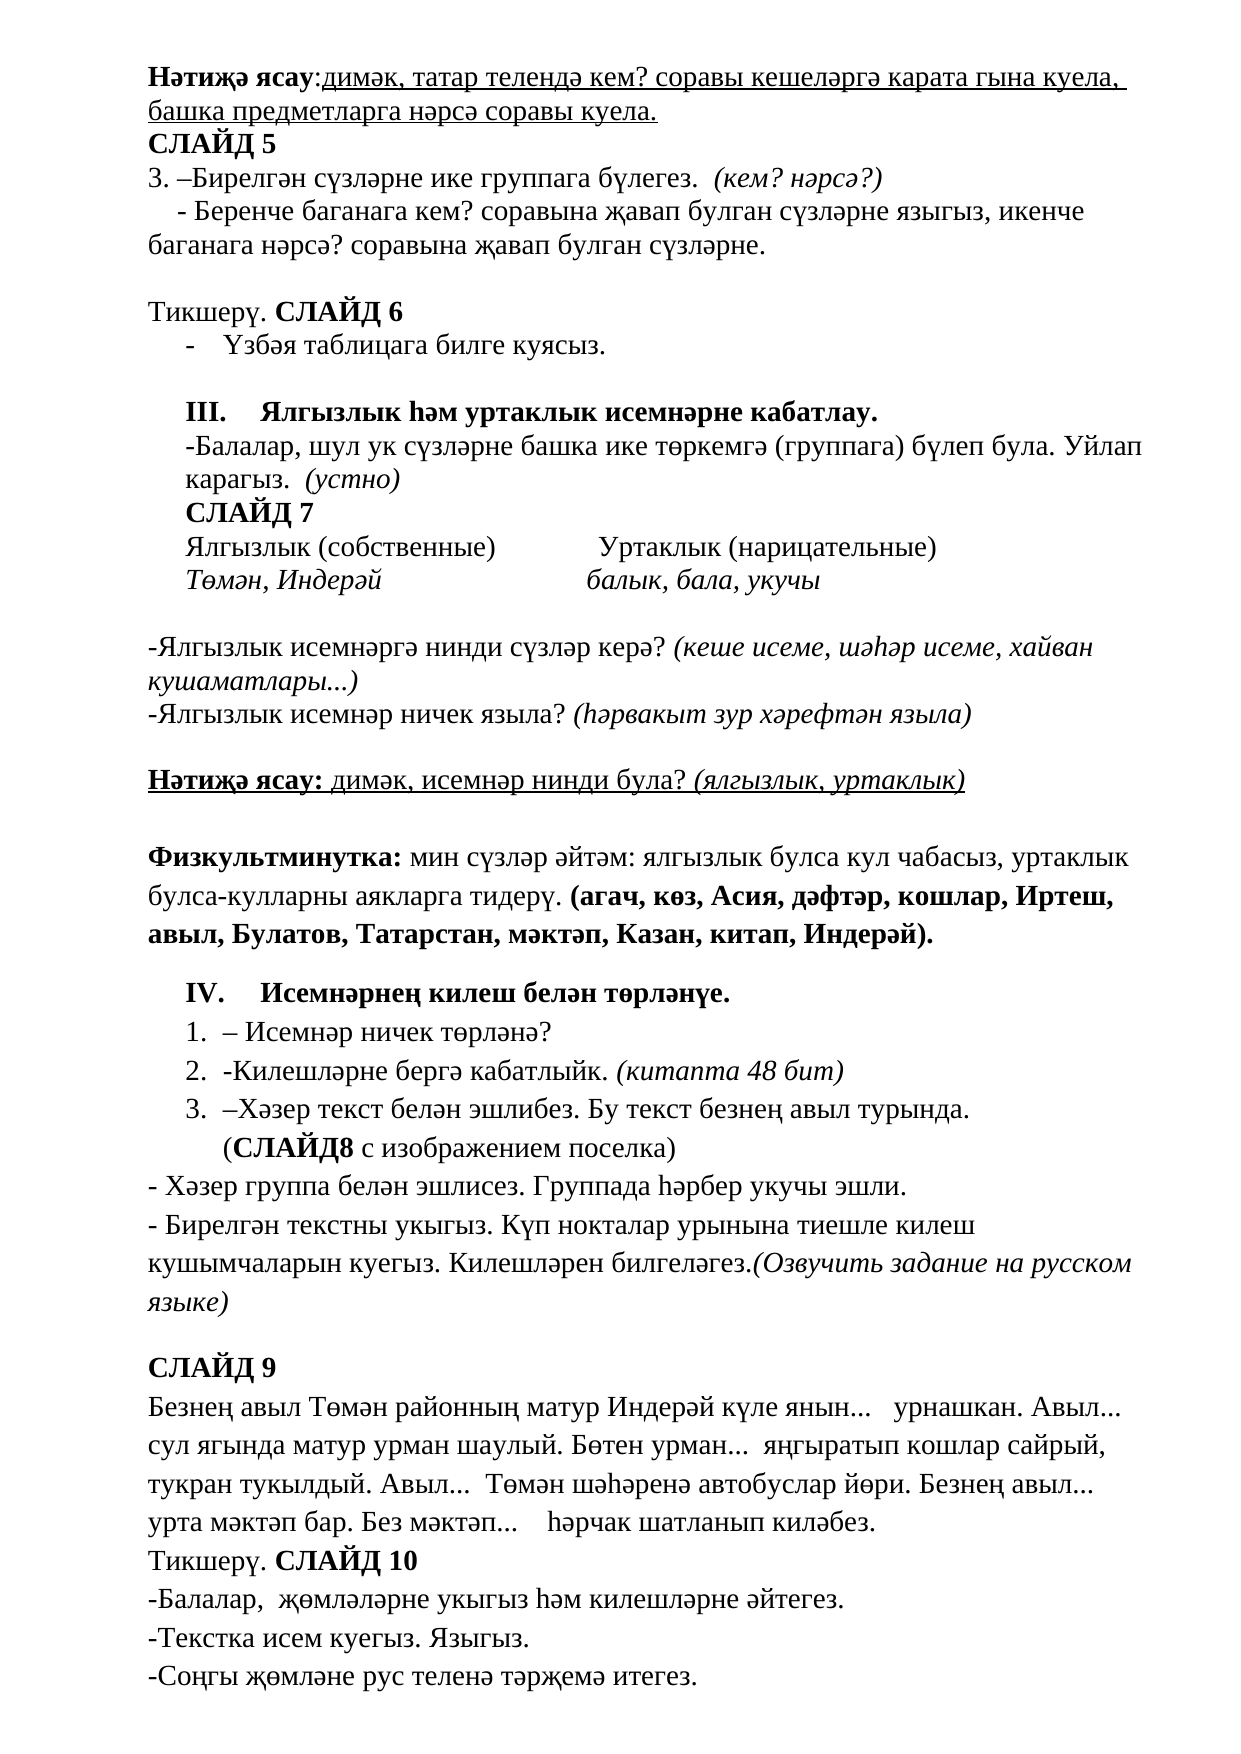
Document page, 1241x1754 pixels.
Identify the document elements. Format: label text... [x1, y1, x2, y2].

text СЛАЙД 9 [148, 1350, 1152, 1384]
text -Текстка исем куегыз. Языгыз. [148, 1620, 1152, 1653]
text Безнең авыл Төмән районның матур Индерәй күле янын... урнашкан. Авыл... сул ягында матур урман шаулый. Бөтен урман... яңгыратып кошлар сайрый, тукран тукылдый. Авыл... Төмән шәһәренә автобуслар йөри. Безнең авыл... урта мәктәп бар. Без мәктәп... һәрчак шатланып киләбез. [148, 1389, 1152, 1538]
text - Бирелгән текстны укыгыз. Күп нокталар урынына тиешле килеш кушымчаларын куегыз. Килешләрен билгеләгез.(Озвучить задание на русском языке) [148, 1207, 1152, 1317]
list (СЛАЙД8 с изображением поселка) [223, 1130, 1152, 1163]
list –Хәзер текст белән эшлибез. Бу текст безнең авыл турында. [185, 1091, 1152, 1125]
text Тикшерү. СЛАЙД 10 [148, 1543, 1152, 1576]
list Үзбәя таблицага билге куясыз. [185, 327, 1152, 361]
text -Ялгызлык исемнәр ничек языла? (һәрвакыт зур хәрефтән языла) [148, 696, 1152, 730]
text СЛАЙД 7 [185, 495, 1152, 529]
list – Исемнәр ничек төрләнә? [185, 1014, 1152, 1048]
list Исемнәрнең килеш белән төрләнүе. [185, 976, 1152, 1009]
text Төмән, Индерәй балык, бала, укучы [185, 562, 1152, 596]
text Нәтиҗә ясау: димәк, исемнәр нинди була? (ялгызлык, уртаклык) [148, 762, 1152, 796]
list Ялгызлык һәм уртаклык исемнәрне кабатлау. [185, 394, 1152, 428]
text -Соңгы җөмләне рус теленә тәрҗемә итегез. [148, 1658, 1152, 1692]
text Тикшерү. СЛАЙД 6 [148, 294, 1152, 327]
text Физкультминутка: мин сүзләр әйтәм: ялгызлык булса кул чабасыз, уртаклык булса-кулларны аякларга тидерү. (агач, көз, Асия, дәфтәр, кошлар, Иртеш, авыл, Булатов, Татарстан, мәктәп, Казан, китап, Индерәй). [148, 839, 1152, 950]
text - Беренче баганага кем? соравына җавап булган сүзләрне языгыз, икенче баганага нәрсә? соравына җавап булган сүзләрне. [148, 193, 1152, 260]
list -Килешләрне бергә кабатлыйк. (китапта 48 бит) [185, 1053, 1152, 1086]
text Нәтиҗә ясау:димәк, татар телендә кем? соравы кешеләргә карата гына куела, башка предметларга нәрсә соравы куела. [148, 59, 1152, 126]
text 3. –Бирелгән сүзләрне ике группага бүлегез. (кем? нәрсә?) [148, 160, 1152, 193]
text Ялгызлык (собственные) Уртаклык (нарицательные) [185, 529, 1152, 562]
text -Балалар, шул ук сүзләрне башка ике төркемгә (группага) бүлеп була. Уйлап карагыз. (устно) [185, 428, 1152, 495]
text -Балалар, җөмләләрне укыгыз һәм килешләрне әйтегез. [148, 1581, 1152, 1615]
text СЛАЙД 5 [148, 126, 1152, 160]
text - Хәзер группа белән эшлисез. Группада һәрбер укучы эшли. [148, 1168, 1152, 1202]
text -Ялгызлык исемнәргә нинди сүзләр керә? (кеше исеме, шәһәр исеме, хайван кушаматлары...) [148, 629, 1152, 696]
